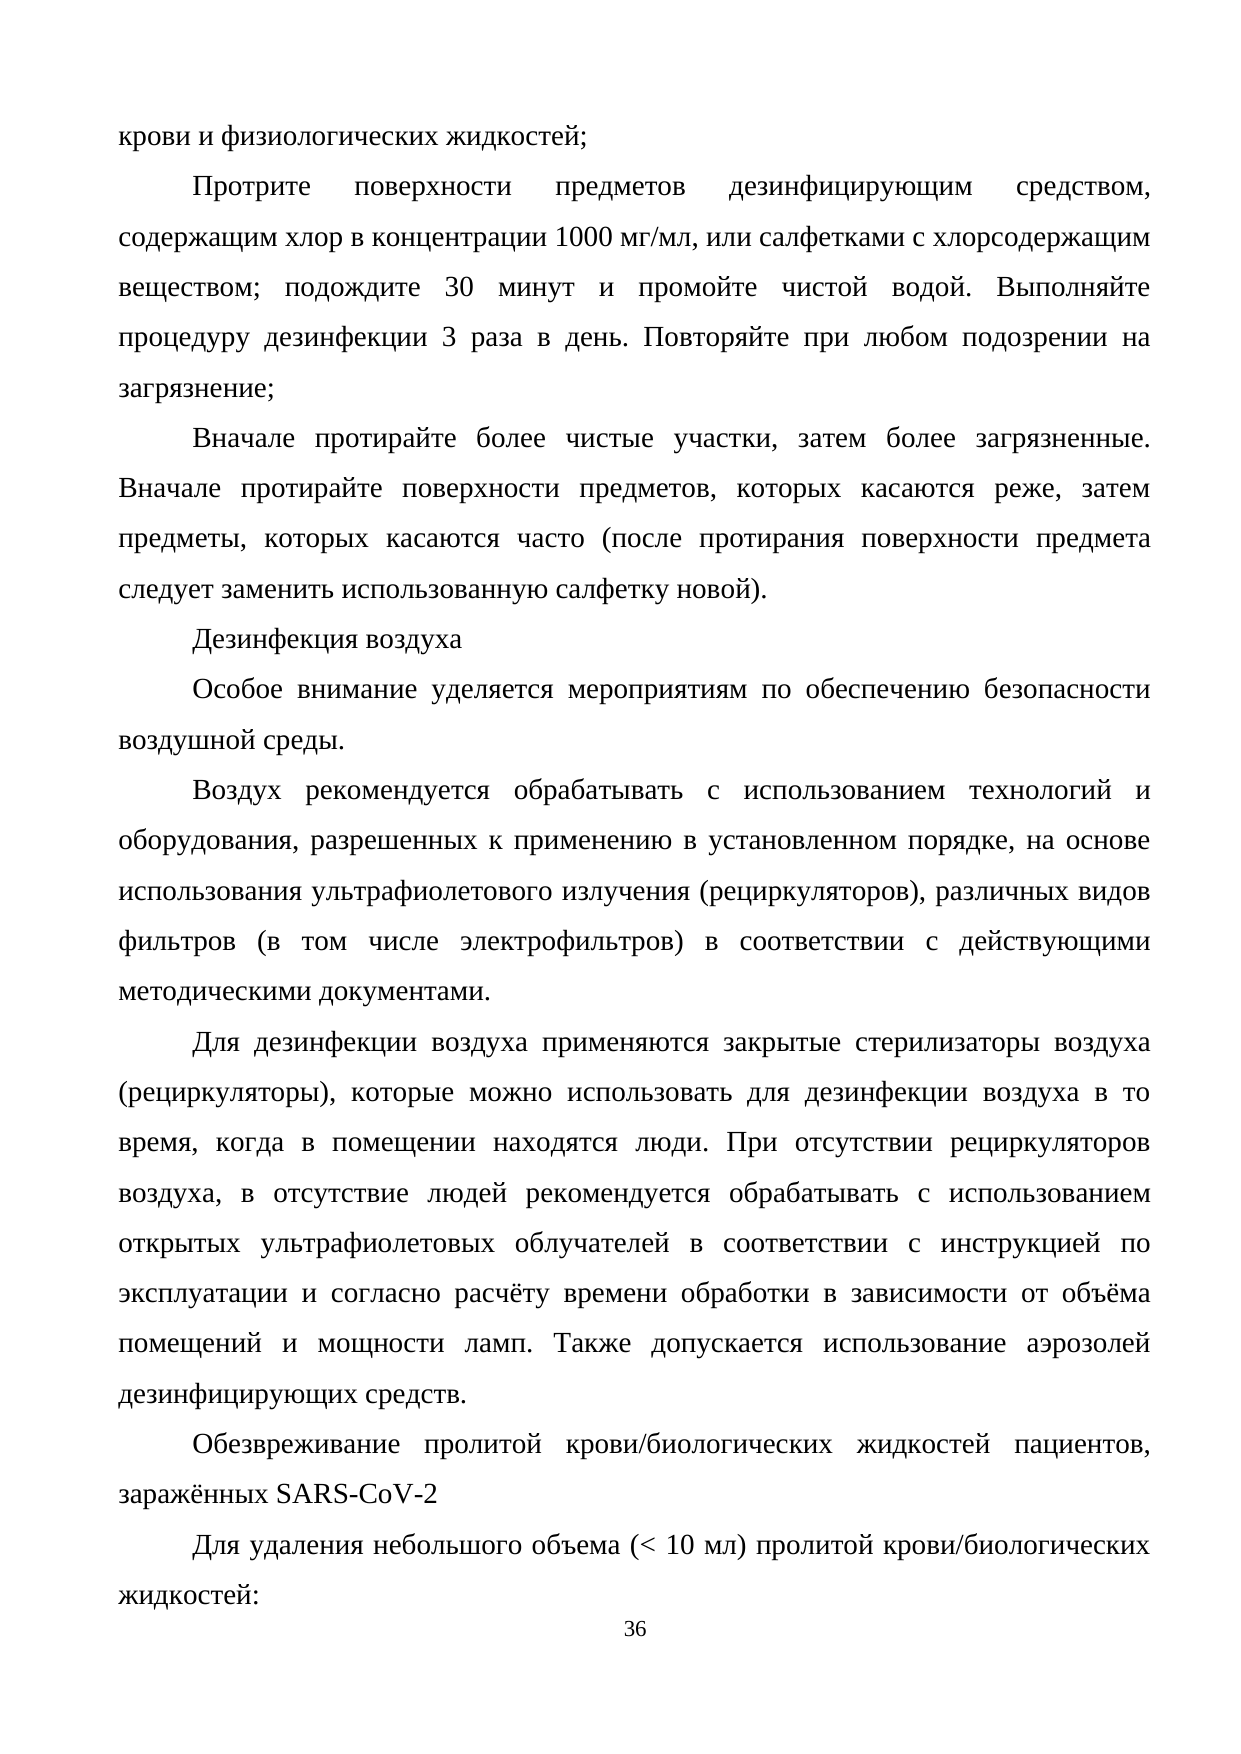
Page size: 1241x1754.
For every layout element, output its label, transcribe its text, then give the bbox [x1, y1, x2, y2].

text Воздух рекомендуется обрабатывать с использованием технологий и оборудования, разрешенных к применению в установленном порядке, на основе использования ультрафиолетового излучения (рециркуляторов), различных видов фильтров (в том числе электрофильтров) в соответствии с действующими методическими документами. [118, 772, 1152, 1007]
text Дезинфекция воздуха [118, 621, 1152, 655]
text Для дезинфекции воздуха применяются закрытые стерилизаторы воздуха (рециркуляторы), которые можно использовать для дезинфекции воздуха в то время, когда в помещении находятся люди. При отсутствии рециркуляторов воздуха, в отсутствие людей рекомендуется обрабатывать с использованием открытых ультрафиолетовых облучателей в соответствии с инструкцией по эксплуатации и согласно расчёту времени обработки в зависимости от объёма помещений и мощности ламп. Также допускается использование аэрозолей дезинфицирующих средств. [118, 1024, 1152, 1409]
text Протрите поверхности предметов дезинфицирующим средством, содержащим хлор в концентрации 1000 мг/мл, или салфетками с хлорсодержащим веществом; подождите 30 минут и промойте чистой водой. Выполняйте процедуру дезинфекции 3 раза в день. Повторяйте при любом подозрении на загрязнение; [118, 168, 1152, 403]
text Вначале протирайте более чистые участки, затем более загрязненные. Вначале протирайте поверхности предметов, которых касаются реже, затем предметы, которых касаются часто (после протирания поверхности предмета следует заменить использованную салфетку новой). [118, 420, 1152, 604]
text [118, 118, 1152, 152]
text Обезвреживание пролитой крови/биологических жидкостей пациентов, заражённых SARS-CoV-2 [118, 1426, 1152, 1510]
text Для удаления небольшого объема (< 10 мл) пролитой крови/биологических жидкостей: [118, 1527, 1152, 1611]
text Особое внимание уделяется мероприятиям по обеспечению безопасности воздушной среды. [118, 672, 1152, 755]
